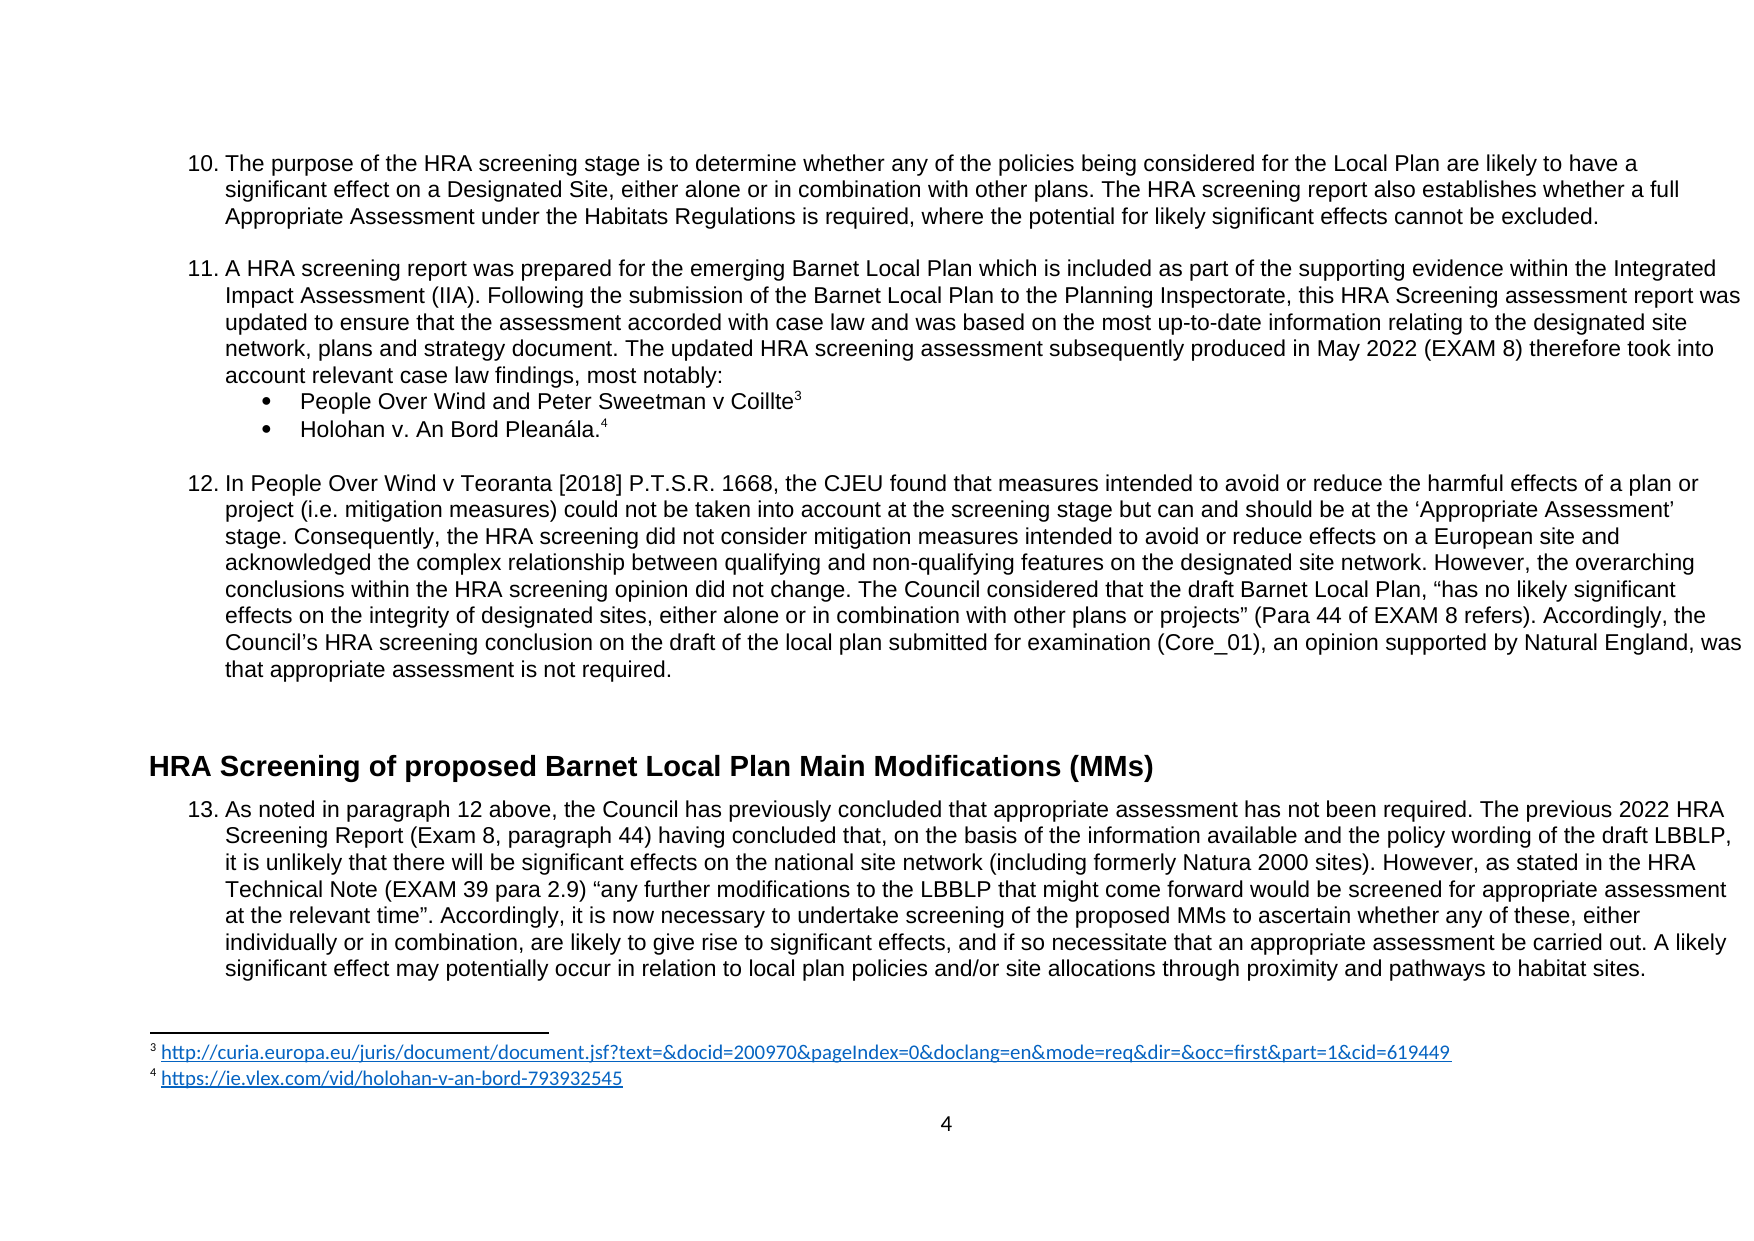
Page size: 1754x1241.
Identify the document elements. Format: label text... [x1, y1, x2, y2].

list A HRA screening report was prepared for the emerging Barnet Local Plan which is included as part of the supporting evidence within the Integrated Impact Assessment (IIA). Following the submission of the Barnet Local Plan to the Planning Inspectorate, this HRA Screening assessment report was updated to ensure that the assessment accorded with case law and was based on the most up-to-date information relating to the designated site network, plans and strategy document. The updated HRA screening assessment subsequently produced in May 2022 (EXAM 8) therefore took into account relevant case law findings, most notably: [187, 255, 1742, 388]
list The purpose of the HRA screening stage is to determine whether any of the policies being considered for the Local Plan are likely to have a significant effect on a Designated Site, either alone or in combination with other plans. The HRA screening report also establishes whether a full Appropriate Assessment under the Habitats Regulations is required, where the potential for likely significant effects cannot be excluded. [187, 150, 1742, 229]
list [187, 796, 1742, 982]
subtitle HRA Screening of proposed Barnet Local Plan Main Modifications (MMs) [148, 749, 1742, 783]
list In People Over Wind v Teoranta [2018] P.T.S.R. 1668, the CJEU found that measures intended to avoid or reduce the harmful effects of a plan or project (i.e. mitigation measures) could not be taken into account at the screening stage but can and should be at the ‘Appropriate Assessment’ stage. Consequently, the HRA screening did not consider mitigation measures intended to avoid or reduce effects on a European site and acknowledged the complex relationship between qualifying and non-qualifying features on the designated site network. However, the overarching conclusions within the HRA screening opinion did not change. The Council considered that the draft Barnet Local Plan, “has no likely significant effects on the integrity of designated sites, either alone or in combination with other plans or projects” (Para 44 of EXAM 8 refers). Accordingly, the Council’s HRA screening conclusion on the draft of the local plan submitted for examination (Core_01), an opinion supported by Natural England, was that appropriate assessment is not required. [187, 469, 1742, 682]
list People Over Wind and Peter Sweetman v Coillte [262, 388, 1742, 414]
list Holohan v. An Bord Pleanála. [262, 415, 1742, 443]
